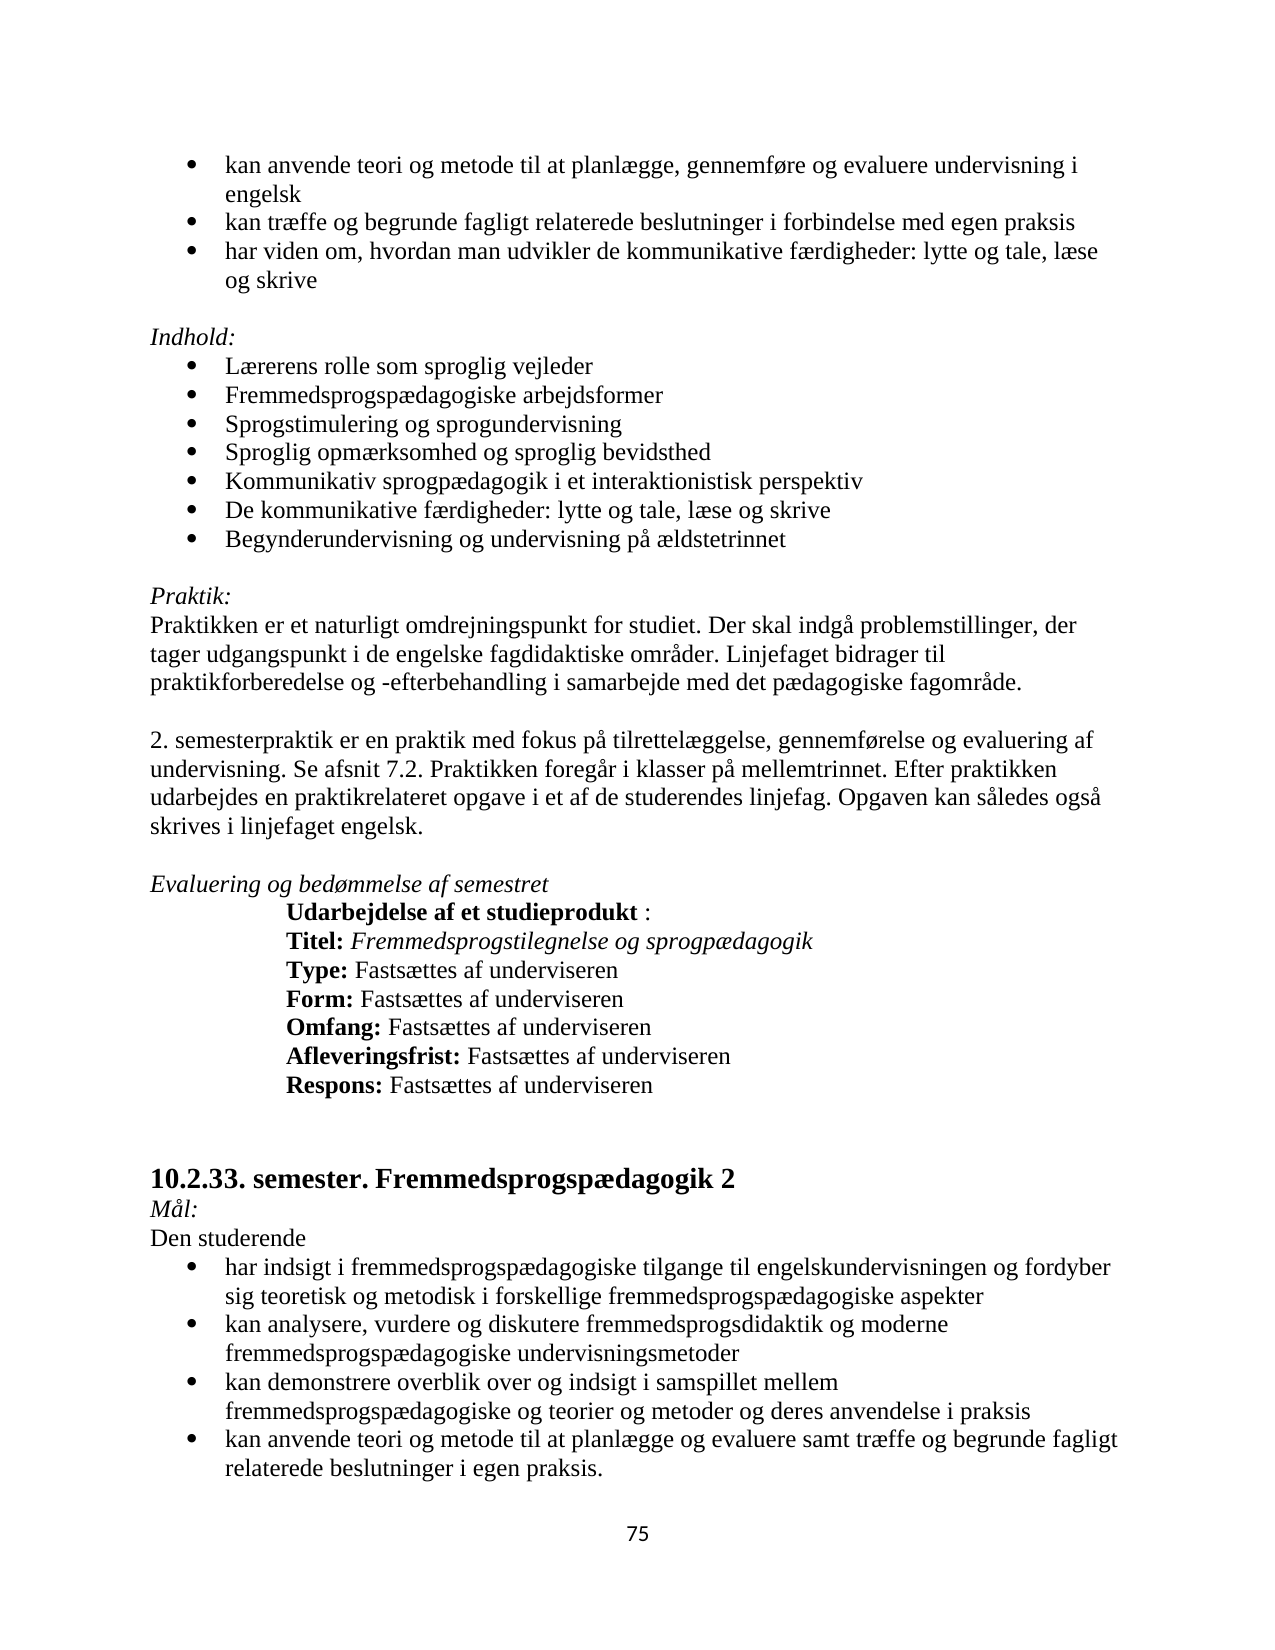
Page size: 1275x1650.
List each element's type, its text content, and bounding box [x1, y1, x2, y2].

list Kommunikativ sprogpædagogik i et interaktionistisk perspektiv [187, 466, 1125, 495]
text Udarbejdelse af et studieprodukt : [286, 897, 1125, 926]
text 2. semesterpraktik er en praktik med fokus på tilrettelæggelse, gennemførelse og evaluering af undervisning. Se afsnit 7.2. Praktikken foregår i klasser på mellemtrinnet. Efter praktikken udarbejdes en praktikrelateret opgave i et af de studerendes linjefag. Opgaven kan således også skrives i linjefaget engelsk. [150, 725, 1125, 840]
list har viden om, hvordan man udvikler de kommunikative færdigheder: lytte og tale, læse og skrive [187, 236, 1125, 294]
text Praktik: [150, 581, 1125, 610]
text Type: Fastsættes af underviseren [286, 955, 1125, 984]
text Evaluering og bedømmelse af semestret [150, 869, 1125, 897]
text Mål: [150, 1194, 1125, 1223]
text Respons: Fastsættes af underviseren [286, 1070, 1125, 1099]
text 10.2.3 3. semester. Fremmedsprogspædagogik 2 [150, 1161, 1125, 1194]
list Sproglig opmærksomhed og sproglig bevidsthed [187, 437, 1125, 466]
text Titel: Fremmedsprogstilegnelse og sprogpædagogik [286, 926, 1125, 955]
text Den studerende [150, 1223, 1125, 1252]
list Fremmedsprogspædagogiske arbejdsformer [187, 380, 1125, 409]
text Omfang: Fastsættes af underviseren [286, 1012, 1125, 1041]
list kan træffe og begrunde fagligt relaterede beslutninger i forbindelse med egen praksis [187, 207, 1125, 236]
list De kommunikative færdigheder: lytte og tale, læse og skrive [187, 495, 1125, 524]
text Form: Fastsættes af underviseren [286, 984, 1125, 1012]
text Indhold: [150, 322, 1125, 351]
text Afleveringsfrist: Fastsættes af underviseren [286, 1041, 1125, 1070]
list kan demonstrere overblik over og indsigt i samspillet mellem fremmedsprogspædagogiske og teorier og metoder og deres anvendelse i praksis [187, 1367, 1125, 1424]
list Lærerens rolle som sproglig vejleder [187, 351, 1125, 380]
list har indsigt i fremmedsprogspædagogiske tilgange til engelskundervisningen og fordyber sig teoretisk og metodisk i forskellige fremmedsprogspædagogiske aspekter [187, 1252, 1125, 1309]
list kan anvende teori og metode til at planlægge, gennemføre og evaluere undervisning i engelsk [187, 150, 1125, 207]
list Sprogstimulering og sprogundervisning [187, 409, 1125, 437]
list Begynderundervisning og undervisning på ældstetrinnet [187, 524, 1125, 552]
list kan anvende teori og metode til at planlægge og evaluere samt træffe og begrunde fagligt relaterede beslutninger i egen praksis. [187, 1424, 1125, 1482]
list kan analysere, vurdere og diskutere fremmedsprogsdidaktik og moderne fremmedsprogspædagogiske undervisningsmetoder [187, 1309, 1125, 1367]
text Praktikken er et naturligt omdrejningspunkt for studiet. Der skal indgå problemstillinger, der tager udgangspunkt i de engelske fagdidaktiske områder. Linjefaget bidrager til praktikforberedelse og -efterbehandling i samarbejde med det pædagogiske fagområde. [150, 610, 1125, 696]
